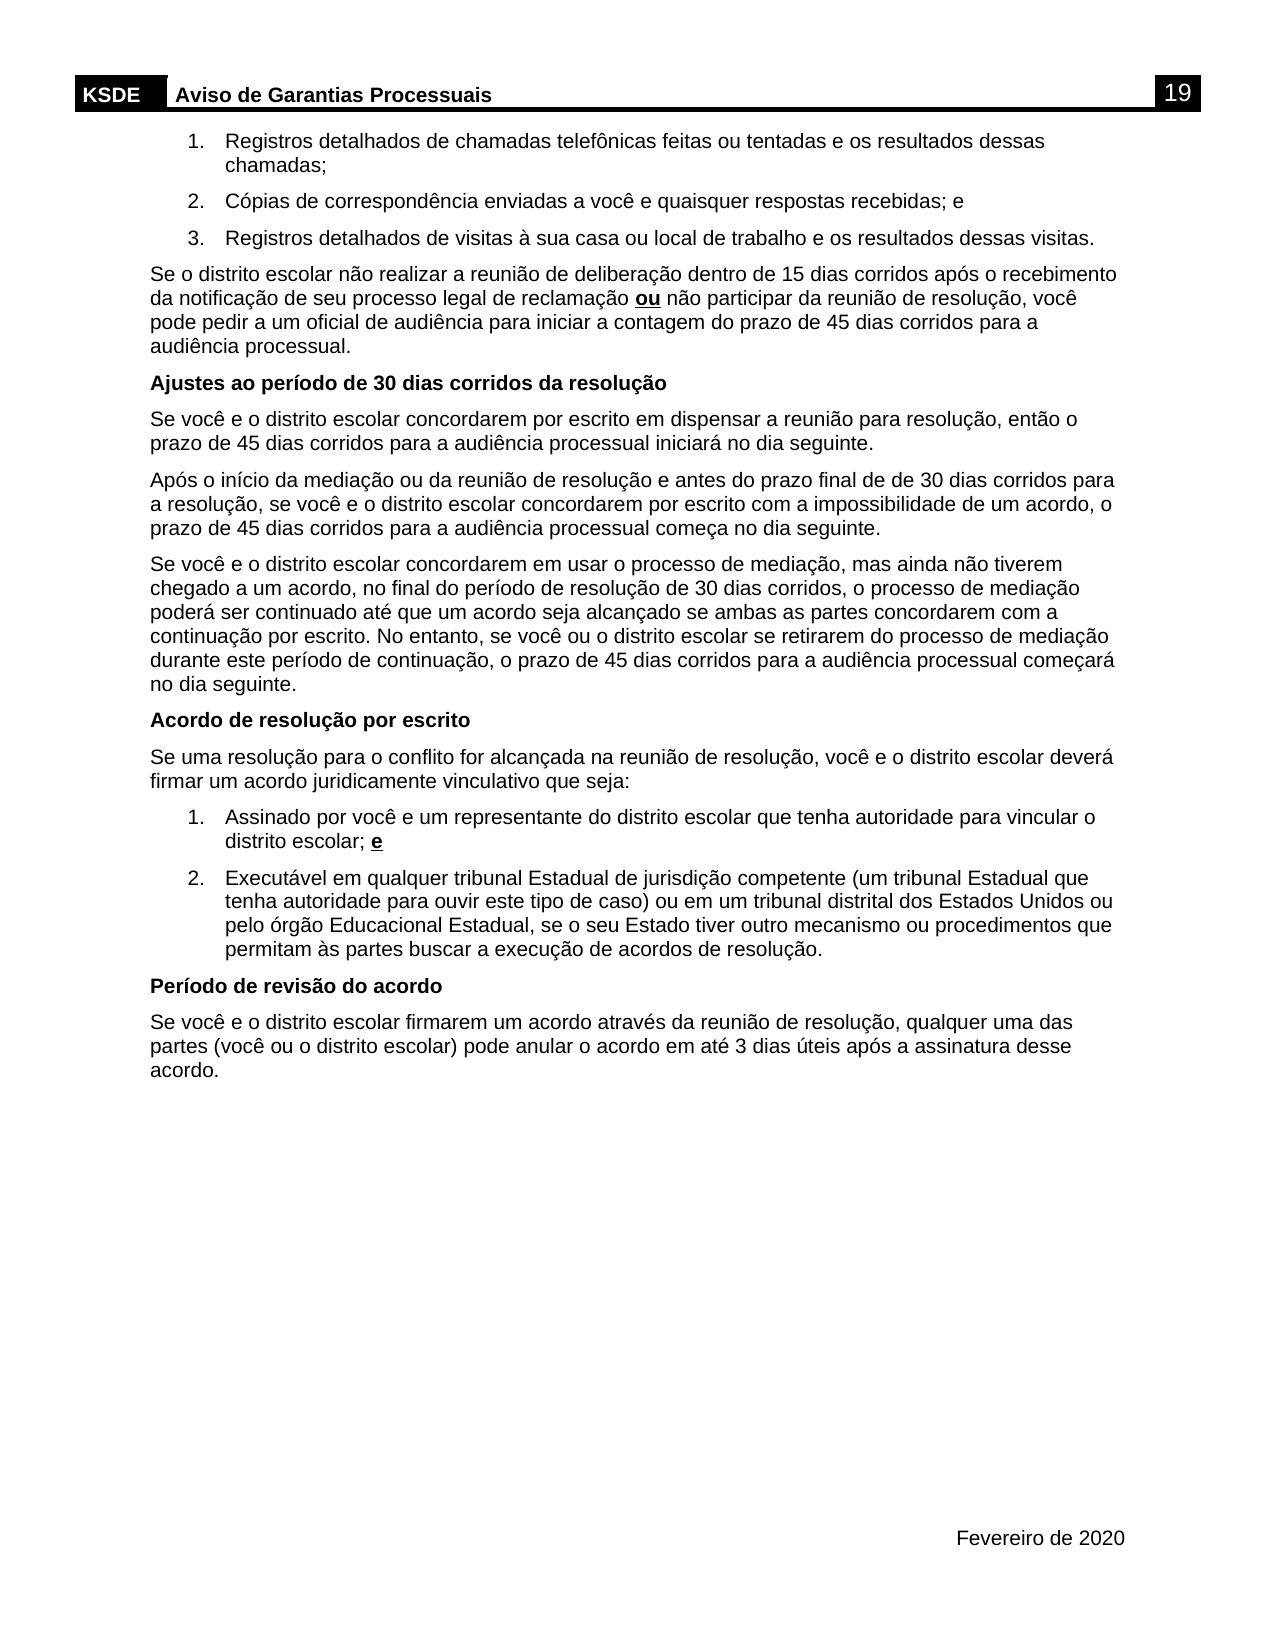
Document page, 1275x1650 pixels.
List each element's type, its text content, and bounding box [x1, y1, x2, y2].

list Cópias de correspondência enviadas a você e quaisquer respostas recebidas; e [187, 189, 1125, 213]
text Após o início da mediação ou da reunião de resolução e antes do prazo final de de 30 dias corridos para a resolução, se você e o distrito escolar concordarem por escrito com a impossibilidade de um acordo, o prazo de 45 dias corridos para a audiência processual começa no dia seguinte. [150, 467, 1125, 539]
subtitle Acordo de resolução por escrito [150, 708, 1125, 732]
subtitle Ajustes ao período de 30 dias corridos da resolução [150, 371, 1125, 394]
text Se uma resolução para o conflito for alcançada na reunião de resolução, você e o distrito escolar deverá firmar um acordo juridicamente vinculativo que seja: [150, 744, 1125, 792]
subtitle Período de revisão do acordo [150, 974, 1125, 998]
text Se o distrito escolar não realizar a reunião de deliberação dentro de 15 dias corridos após o recebimento da notificação de seu processo legal de reclamação ou não participar da reunião de resolução, você pode pedir a um oficial de audiência para iniciar a contagem do prazo de 45 dias corridos para a audiência processual. [150, 262, 1125, 358]
text Se você e o distrito escolar concordarem por escrito em dispensar a reunião para resolução, então o prazo de 45 dias corridos para a audiência processual iniciará no dia seguinte. [150, 407, 1125, 455]
list Registros detalhados de chamadas telefônicas feitas ou tentadas e os resultados dessas chamadas; [187, 129, 1125, 177]
text Se você e o distrito escolar firmarem um acordo através da reunião de resolução, qualquer uma das partes (você ou o distrito escolar) pode anular o acordo em até 3 dias úteis após a assinatura desse acordo. [150, 1010, 1125, 1082]
list Registros detalhados de visitas à sua casa ou local de trabalho e os resultados dessas visitas. [187, 226, 1125, 250]
list Assinado por você e um representante do distrito escolar que tenha autoridade para vincular o distrito escolar; e [187, 805, 1125, 853]
list Executável em qualquer tribunal Estadual de jurisdição competente (um tribunal Estadual que tenha autoridade para ouvir este tipo de caso) ou em um tribunal distrital dos Estados Unidos ou pelo órgão Educacional Estadual, se o seu Estado tiver outro mecanismo ou procedimentos que permitam às partes buscar a execução de acordos de resolução. [187, 865, 1125, 961]
text Se você e o distrito escolar concordarem em usar o processo de mediação, mas ainda não tiverem chegado a um acordo, no final do período de resolução de 30 dias corridos, o processo de mediação poderá ser continuado até que um acordo seja alcançado se ambas as partes concordarem com a continuação por escrito. No entanto, se você ou o distrito escolar se retirarem do processo de mediação durante este período de continuação, o prazo de 45 dias corridos para a audiência processual começará no dia seguinte. [150, 552, 1125, 696]
